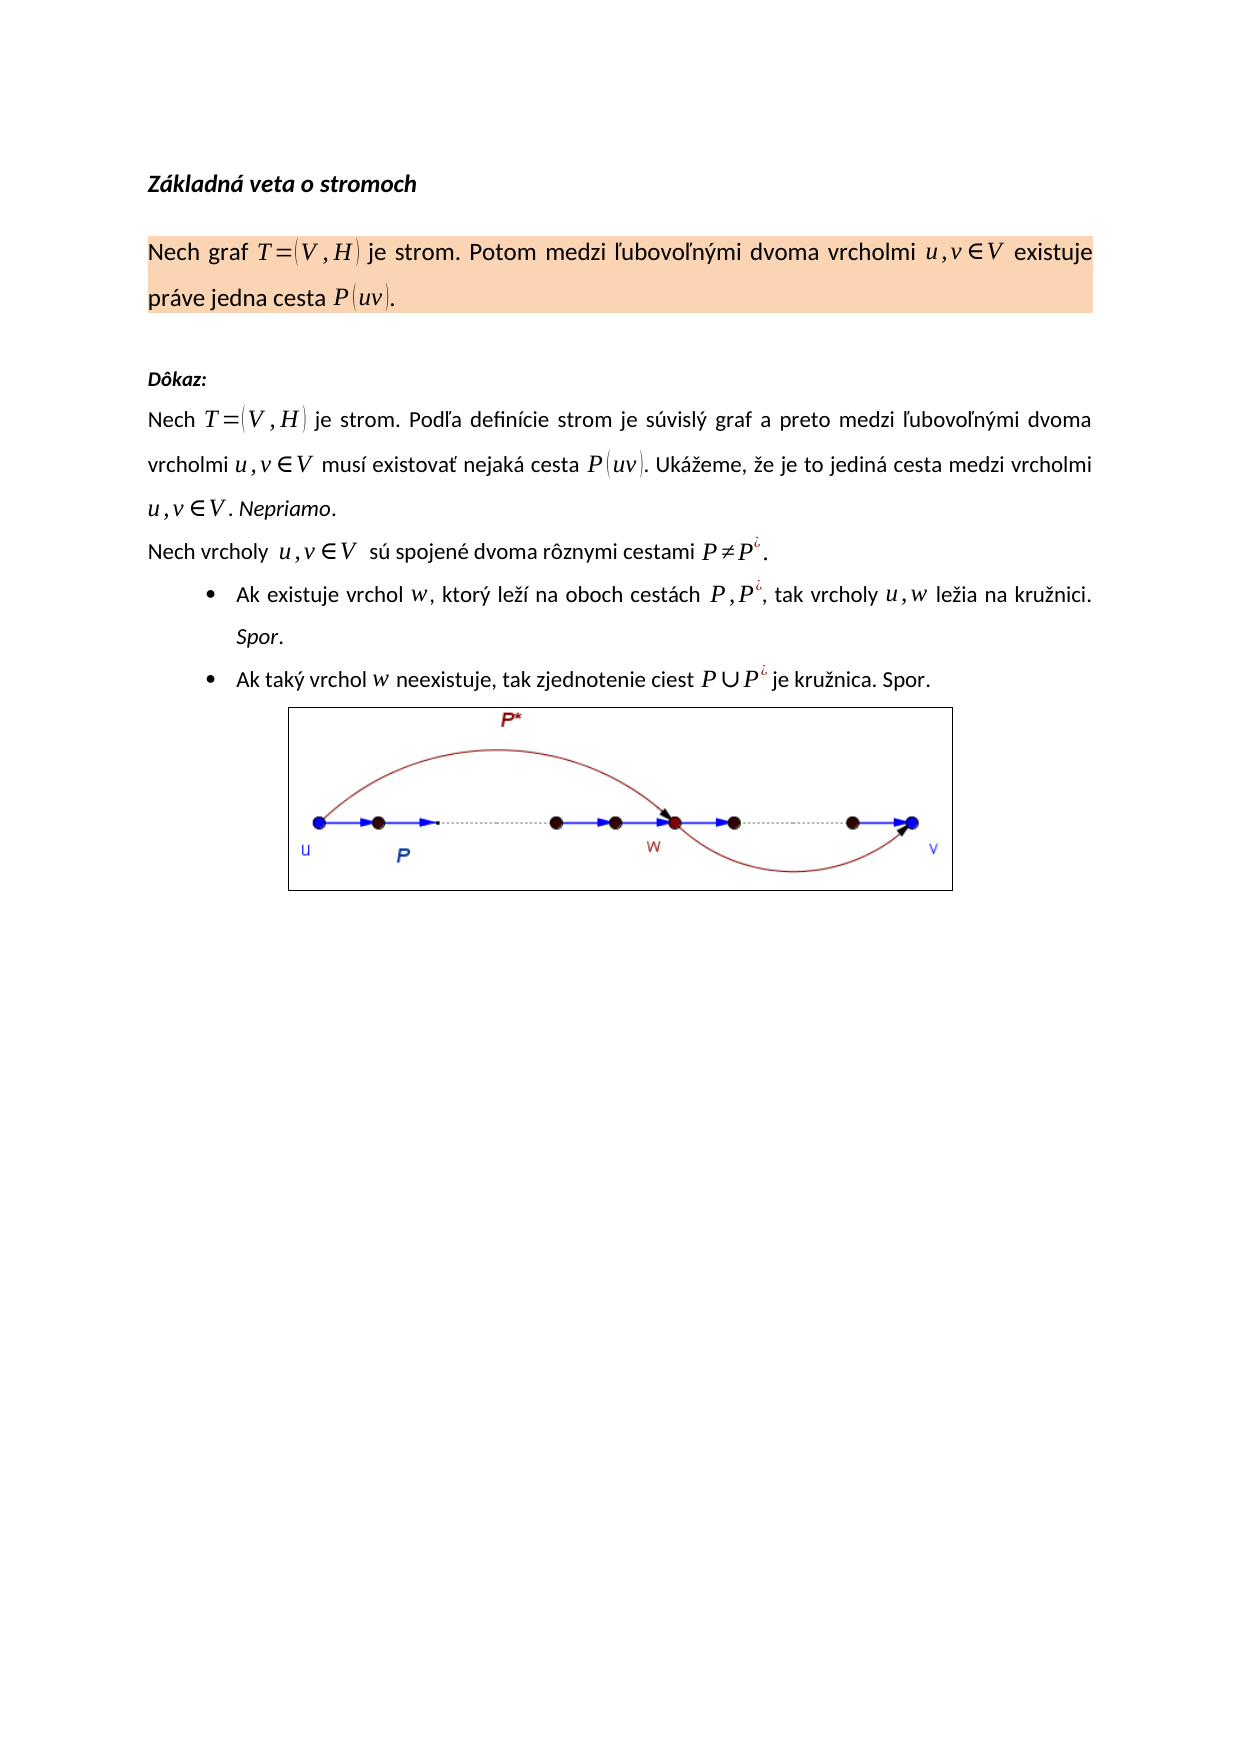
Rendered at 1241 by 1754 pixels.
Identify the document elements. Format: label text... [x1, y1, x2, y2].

text Nech vrcholy sú spojené dvoma rôznymi cestami [148, 537, 1093, 566]
text Nech graf je strom. Potom medzi ľubovoľnými dvoma vrcholmi existuje práve jedna cesta . [148, 236, 1093, 313]
picture [289, 708, 952, 890]
text Základná veta o stromoch [148, 168, 1093, 199]
text Nech je strom. Podľa definície strom je súvislý graf a preto medzi ľubovoľnými dvoma vrcholmi musí existovať nejaká cesta . Ukážeme, že je to jediná cesta medzi vrcholmi . Nepriamo. [148, 404, 1093, 523]
list Ak taký vrchol neexistuje, tak zjednotenie ciest je kružnica. Spor. [207, 664, 1093, 693]
text Dôkaz: [148, 366, 1093, 392]
list Ak existuje vrchol , ktorý leží na oboch cestách , tak vrcholy ležia na kružnici. Spor. [207, 579, 1093, 650]
